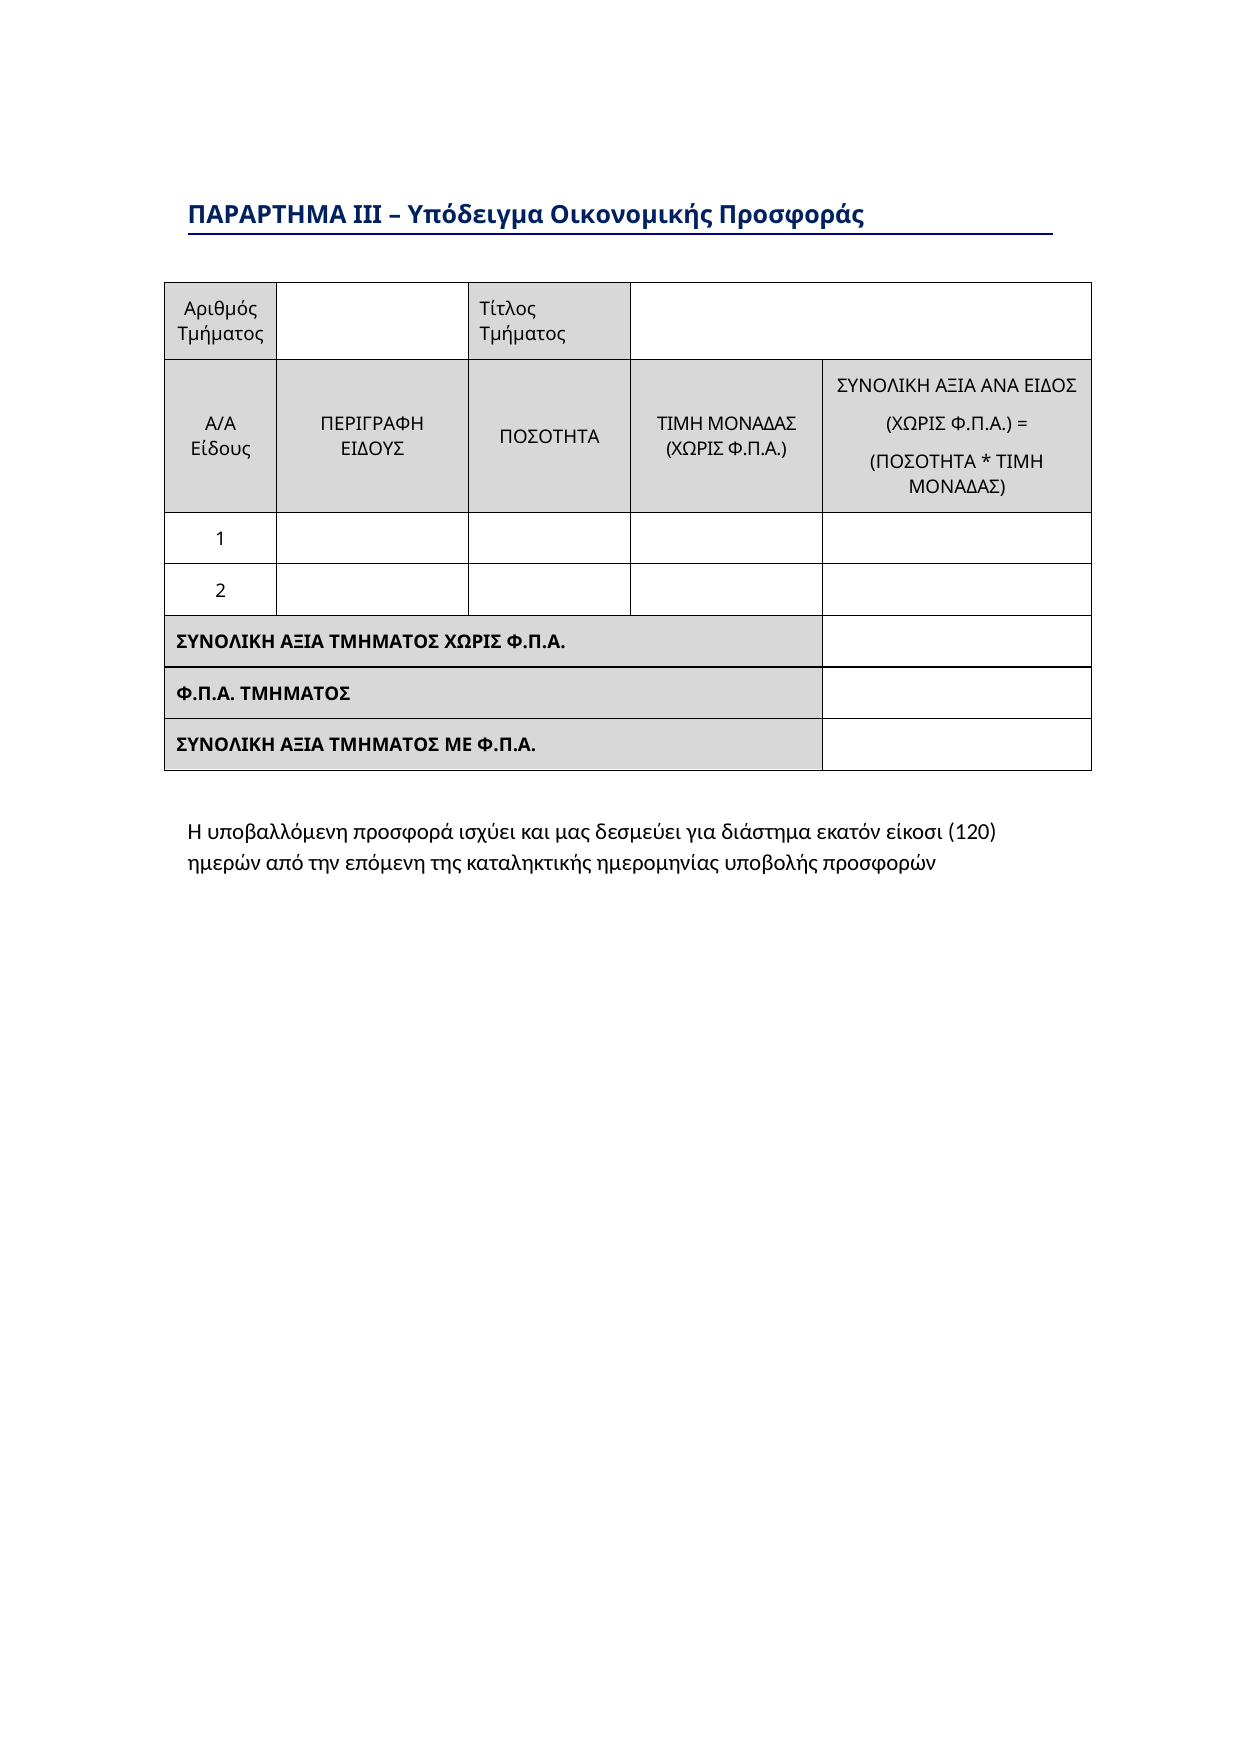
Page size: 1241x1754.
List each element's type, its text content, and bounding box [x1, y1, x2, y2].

table_cell [631, 564, 822, 615]
table_cell [823, 616, 1091, 666]
table_cell [823, 668, 1091, 718]
text ΠΑΡΑΡΤΗΜΑ ΙΙΙ – Υπόδειγμα Οικονομικής Προσφοράς [187, 197, 1053, 235]
table_header [631, 283, 1091, 359]
table_cell ΣΥΝΟΛΙΚΗ ΑΞΙΑ ΤΜΗΜΑΤΟΣ ΜΕ Φ.Π.Α. [165, 719, 822, 769]
table_header Αριθμός Τμήματος [165, 283, 276, 359]
table_cell [469, 564, 630, 615]
text Η υποβαλλόμενη προσφορά ισχύει και μας δεσμεύει για διάστημα εκατόν είκοσι (120) ημερών από την επόμενη της καταληκτικής ημερομηνίας υποβολής προσφορών [187, 817, 1053, 876]
table_cell 2 [165, 564, 276, 615]
table_cell 1 [165, 513, 276, 563]
table_cell [277, 513, 468, 563]
table_cell [469, 513, 630, 563]
table_cell [631, 513, 822, 563]
table_cell [823, 513, 1091, 563]
table_cell Α/Α Είδους [165, 360, 276, 512]
table_header Τίτλος Τμήματος [469, 283, 630, 359]
table_cell [277, 564, 468, 615]
table_cell ΠΕΡΙΓΡΑΦΗ ΕΙΔΟΥΣ [277, 360, 468, 512]
table_cell ΠΟΣΟΤΗΤΑ [469, 360, 630, 512]
table_header [277, 283, 468, 359]
table_cell ΣΥΝΟΛΙΚΗ ΑΞΙΑ ΑΝΑ ΕΙΔΟΣ (ΧΩΡΙΣ Φ.Π.Α.) = (ΠΟΣΟΤΗΤΑ * ΤΙΜΗ ΜΟΝΑΔΑΣ) [823, 360, 1091, 512]
table_cell ΤΙΜΗ ΜΟΝΑΔΑΣ (ΧΩΡΙΣ Φ.Π.Α.) [631, 360, 822, 512]
table_cell [823, 564, 1091, 615]
table_cell [823, 719, 1091, 769]
table_cell ΣΥΝΟΛΙΚΗ ΑΞΙΑ ΤΜΗΜΑΤΟΣ ΧΩΡΙΣ Φ.Π.Α. [165, 616, 822, 666]
table_cell Φ.Π.Α. ΤΜΗΜΑΤΟΣ [165, 668, 822, 718]
